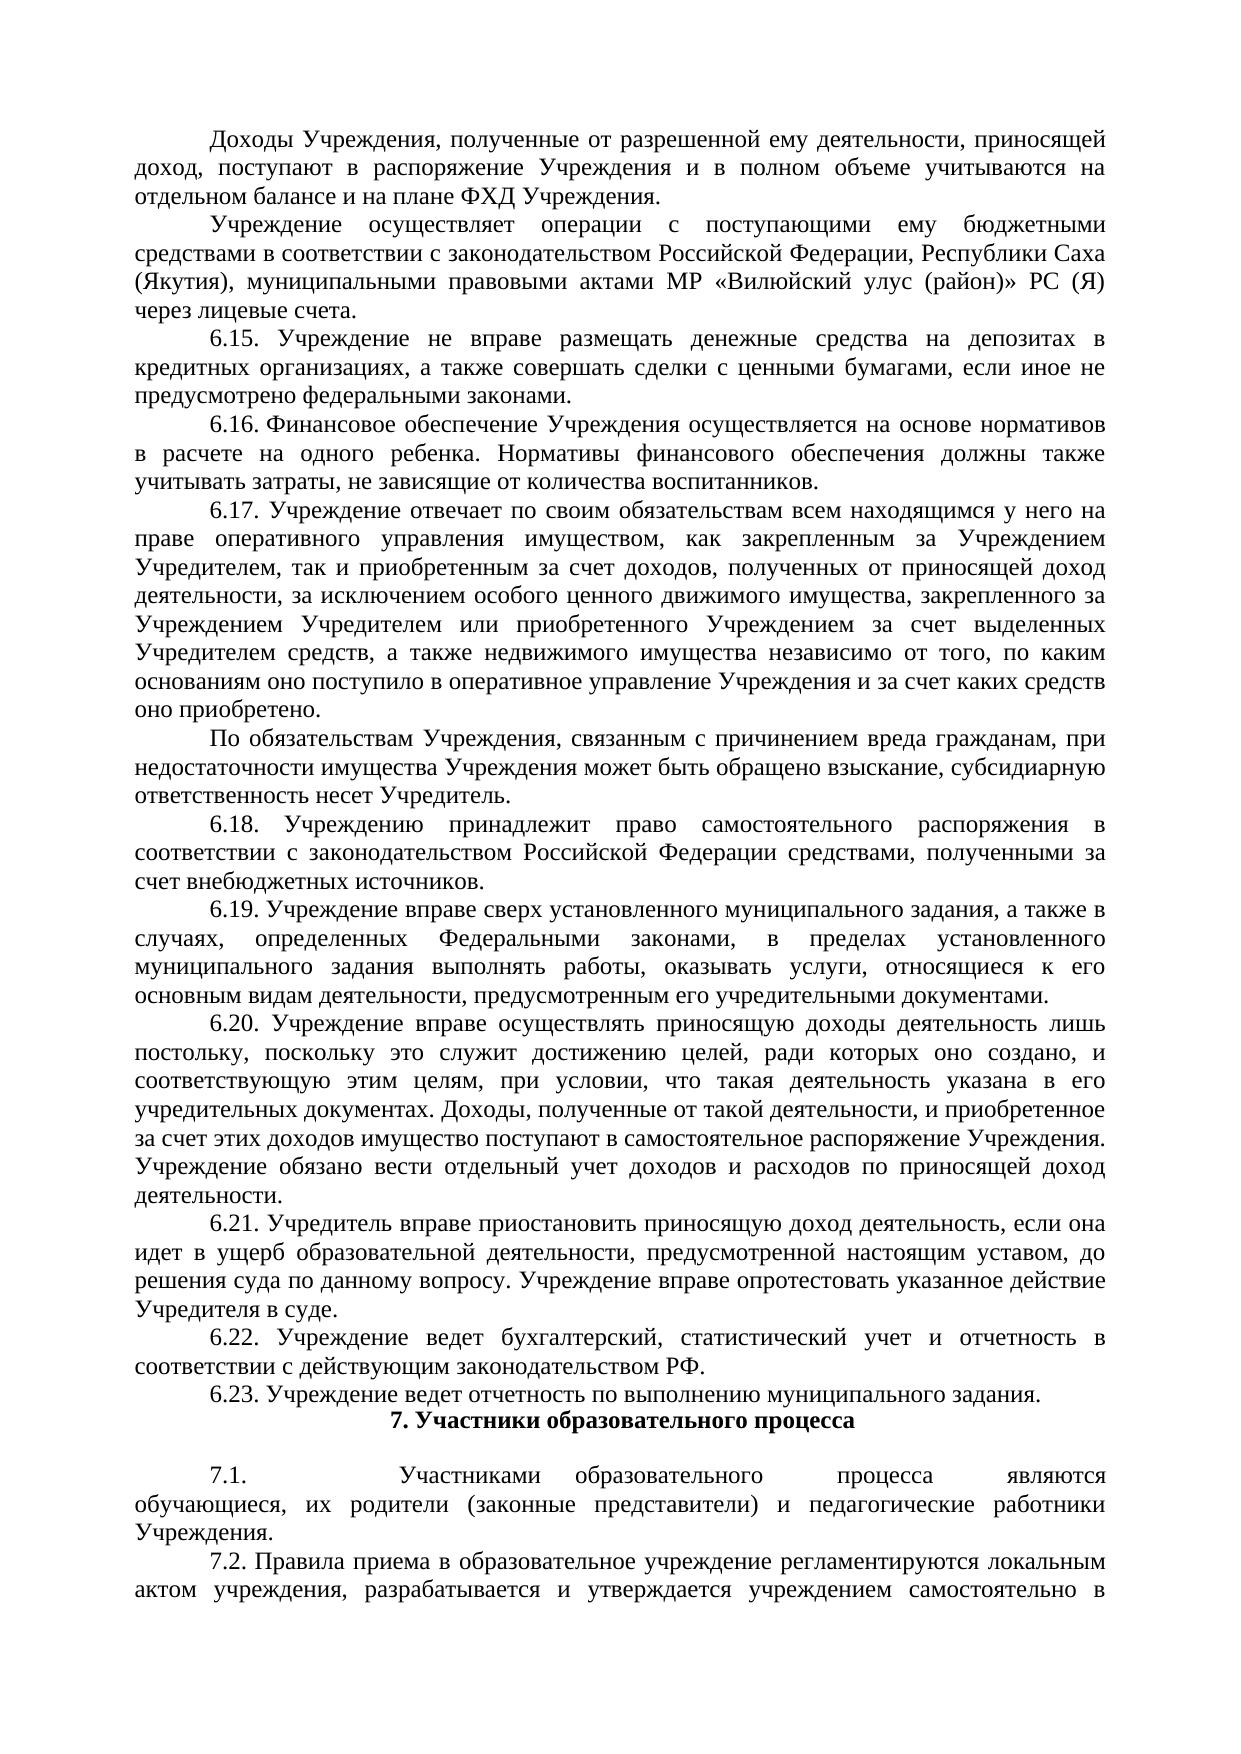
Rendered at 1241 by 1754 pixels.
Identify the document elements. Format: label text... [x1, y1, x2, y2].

list Учреждение отвечает по своим обязательствам всем находящимся у него на праве оперативного управления имуществом, как закрепленным за Учреждением Учредителем, так и приобретенным за счет доходов, полученных от приносящей доход деятельности, за исключением особого ценного движимого имущества, закрепленного за Учреждением Учредителем или приобретенного Учреждением за счет выделенных Учредителем средств, а также недвижимого имущества независимо от того, по каким основаниям оно поступило в оперативное управление Учреждения и за счет каких средств оно приобретено. [134, 495, 1107, 723]
text Учреждение осуществляет операции с поступающими ему бюджетными средствами в соответствии с законодательством Российской Федерации, Республики Саха (Якутия), муниципальными правовыми актами МР «Вилюйский улус (район)» РС (Я) через лицевые счета. [134, 210, 1107, 324]
list Учредитель вправе приостановить приносящую доход деятельность, если она идет в ущерб образовательной деятельности, предусмотренной настоящим уставом, до решения суда по данному вопросу. Учреждение вправе опротестовать указанное действие Учредителя в суде. [134, 1209, 1107, 1323]
list Учреждение ведет бухгалтерский, статистический учет и отчетность в соответствии с действующим законодательством РФ. [134, 1323, 1107, 1380]
list Учреждение ведет отчетность по выполнению муниципального задания. [134, 1380, 1109, 1408]
list Учреждению принадлежит право самостоятельного распоряжения в соответствии с законодательством Российской Федерации средствами, полученными за счет внебюджетных источников. [134, 809, 1107, 895]
list Участниками образовательного процесса являются обучающиеся, их родители (законные представители) и педагогические работники Учреждения. [134, 1461, 1107, 1546]
list Участники образовательного процесса [136, 1408, 1109, 1433]
list Учреждение вправе сверх установленного муниципального задания, а также в случаях, определенных Федеральными законами, в пределах установленного муниципального задания выполнять работы, оказывать услуги, относящиеся к его основным видам деятельности, предусмотренным его учредительными документами. [134, 895, 1107, 1009]
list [134, 1546, 1107, 1603]
list Финансовое обеспечение Учреждения осуществляется на основе нормативов в расчете на одного ребенка. Нормативы финансового обеспечения должны также учитывать затраты, не зависящие от количества воспитанников. [134, 409, 1107, 495]
list Учреждение не вправе размещать денежные средства на депозитах в кредитных организациях, а также совершать сделки с ценными бумагами, если иное не предусмотрено федеральными законами. [134, 324, 1107, 409]
text По обязательствам Учреждения, связанным с причинением вреда гражданам, при недостаточности имущества Учреждения может быть обращено взыскание, субсидиарную ответственность несет Учредитель. [134, 723, 1107, 809]
list Учреждение вправе осуществлять приносящую доходы деятельность лишь постольку, поскольку это служит достижению целей, ради которых оно создано, и соответствующую этим целям, при условии, что такая деятельность указана в его учредительных документах. Доходы, полученные от такой деятельности, и приобретенное за счет этих доходов имущество поступают в самостоятельное распоряжение Учреждения. Учреждение обязано вести отдельный учет доходов и расходов по приносящей доход деятельности. [134, 1009, 1107, 1209]
text Доходы Учреждения, полученные от разрешенной ему деятельности, приносящей доход, поступают в распоряжение Учреждения и в полном объеме учитываются на отдельном балансе и на плане ФХД Учреждения. [134, 124, 1107, 210]
